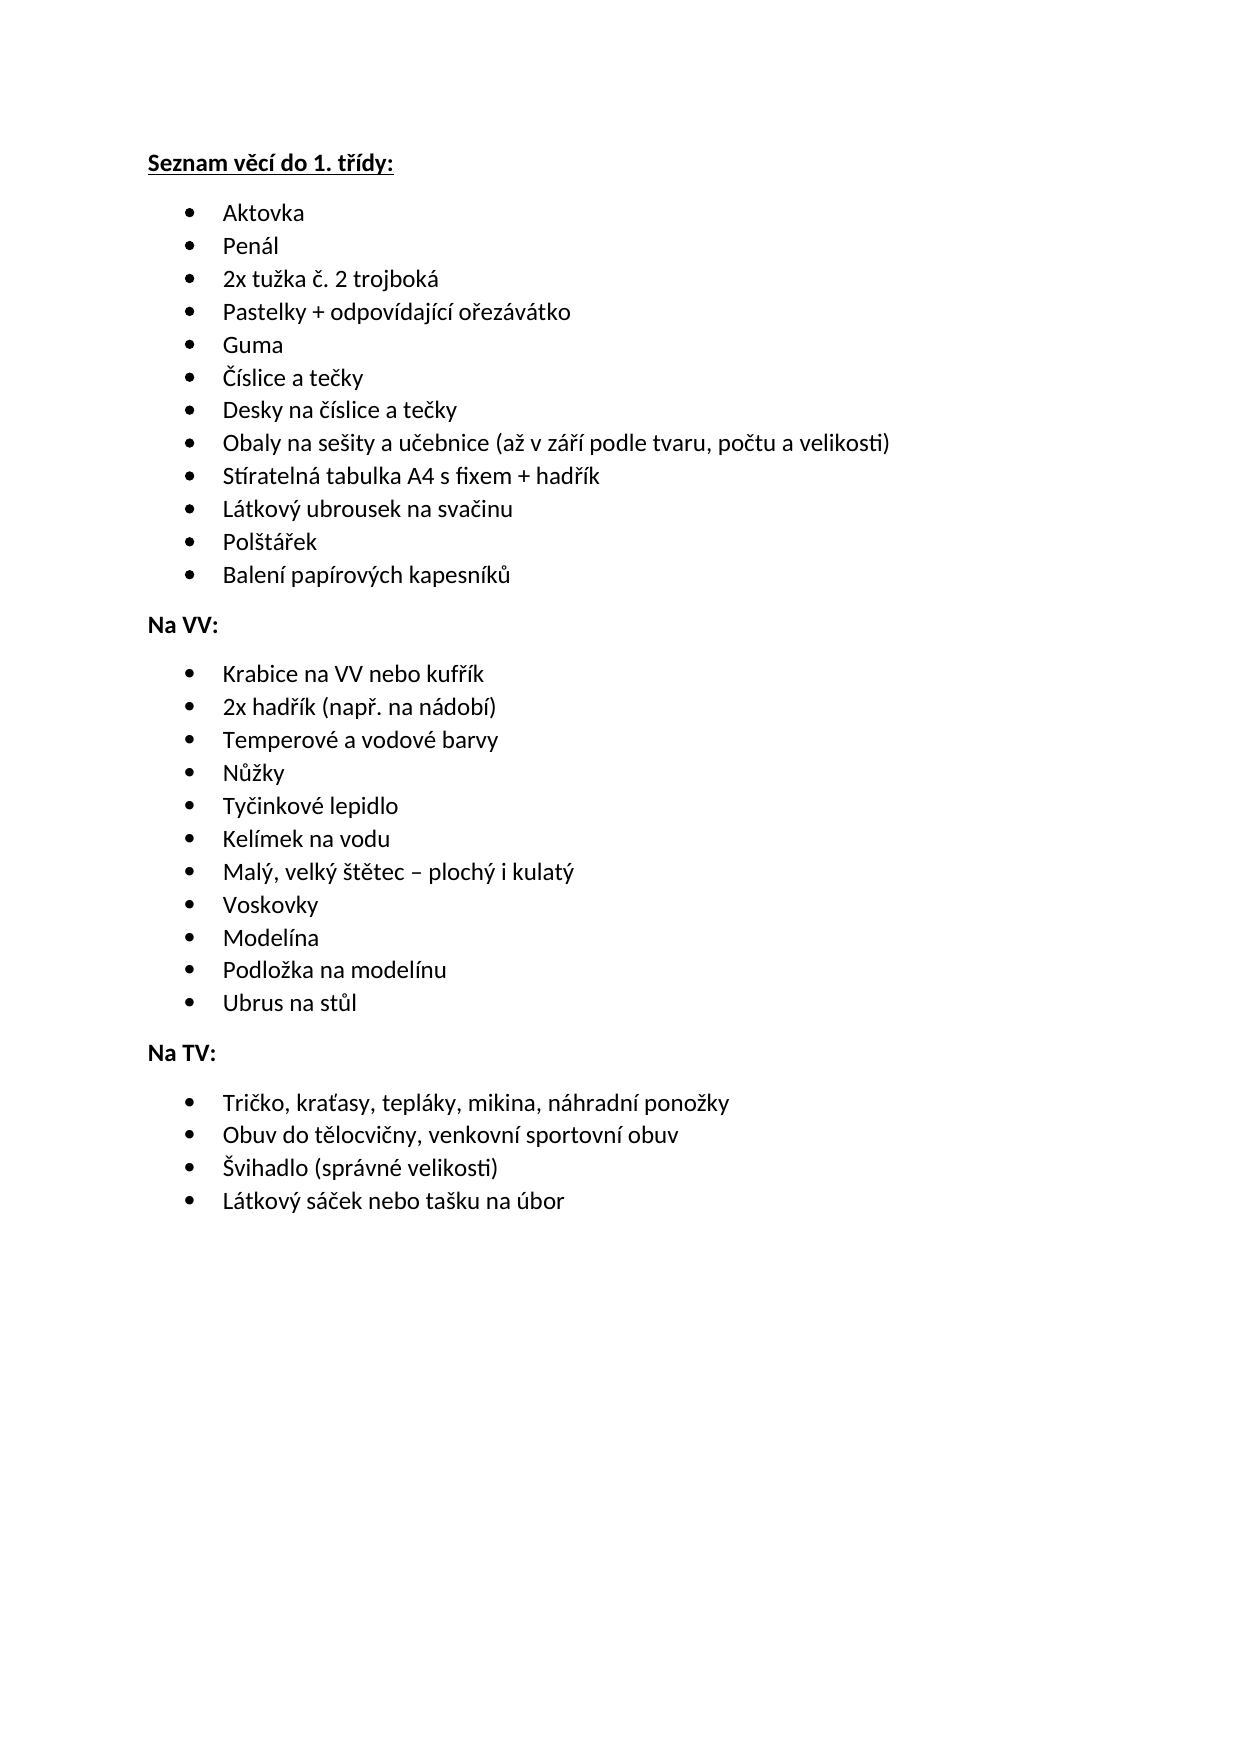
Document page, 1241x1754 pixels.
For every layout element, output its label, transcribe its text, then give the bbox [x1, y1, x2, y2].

list Aktovka [185, 197, 1093, 228]
list Látkový sáček nebo tašku na úbor [185, 1186, 1093, 1216]
text Na TV: [148, 1037, 1093, 1068]
list Malý, velký štětec – plochý i kulatý [185, 856, 1093, 886]
list Obaly na sešity a učebnice (až v září podle tvaru, počtu a velikosti) [185, 428, 1093, 458]
text Seznam věcí do 1. třídy: [148, 148, 1093, 178]
list Švihadlo (správné velikosti) [185, 1153, 1093, 1183]
list Desky na číslice a tečky [185, 395, 1093, 425]
list Temperové a vodové barvy [185, 724, 1093, 755]
list Kelímek na vodu [185, 823, 1093, 853]
list Látkový ubrousek na svačinu [185, 493, 1093, 524]
list Nůžky [185, 757, 1093, 788]
list Polštářek [185, 526, 1093, 557]
list Podložka na modelínu [185, 955, 1093, 985]
list Modelína [185, 922, 1093, 952]
list Číslice a tečky [185, 362, 1093, 392]
list 2x tužka č. 2 trojboká [185, 263, 1093, 293]
list Guma [185, 329, 1093, 359]
list Tyčinkové lepidlo [185, 790, 1093, 821]
list Ubrus na stůl [185, 988, 1093, 1018]
list Voskovky [185, 889, 1093, 919]
list Tričko, kraťasy, tepláky, mikina, náhradní ponožky [185, 1087, 1093, 1117]
text Na VV: [148, 609, 1093, 639]
list Pastelky + odpovídající ořezávátko [185, 296, 1093, 326]
list 2x hadřík (např. na nádobí) [185, 691, 1093, 722]
list Balení papírových kapesníků [185, 559, 1093, 590]
list Krabice na VV nebo kufřík [185, 658, 1093, 689]
list Stíratelná tabulka A4 s fixem + hadřík [185, 461, 1093, 491]
list Obuv do tělocvičny, venkovní sportovní obuv [185, 1120, 1093, 1150]
list Penál [185, 230, 1093, 261]
